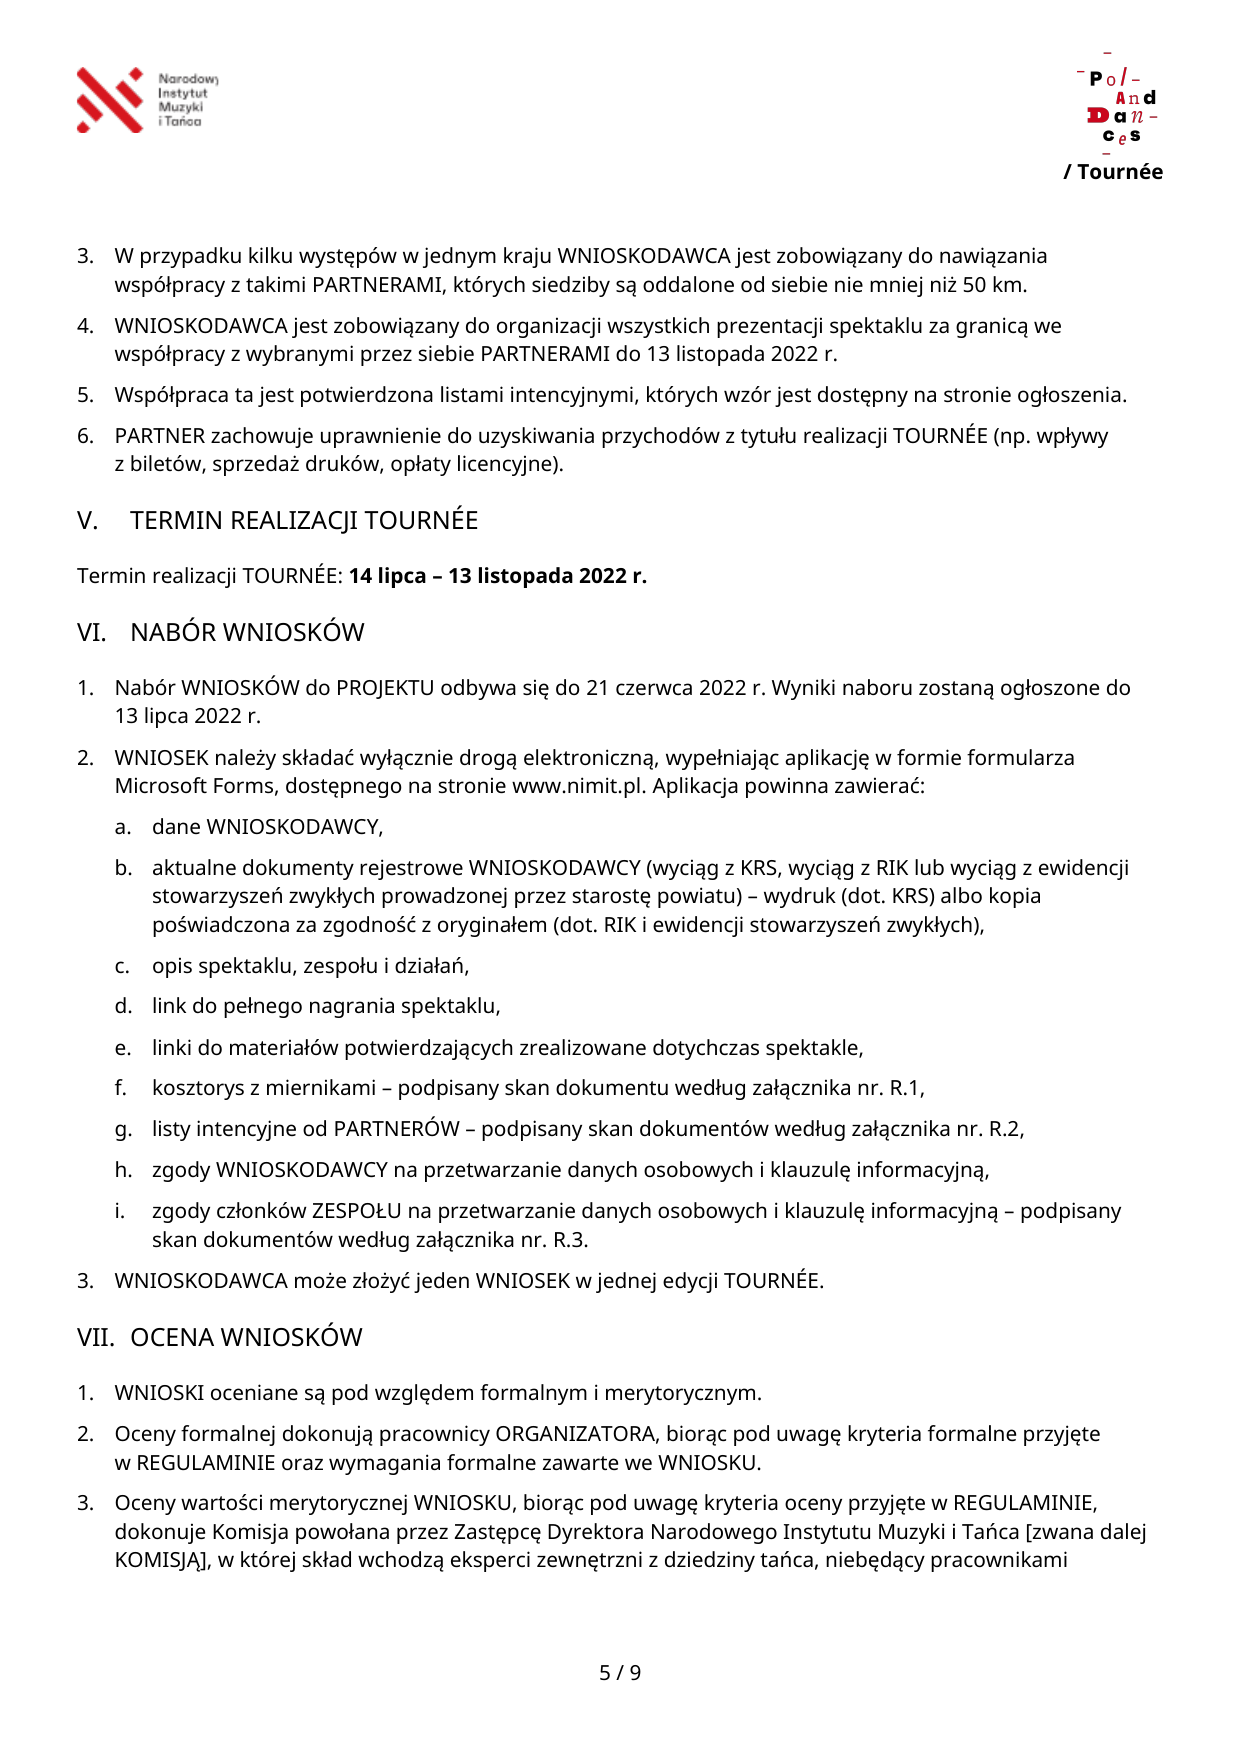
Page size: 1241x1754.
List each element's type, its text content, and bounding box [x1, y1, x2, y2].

list zgody WNIOSKODAWCY na przetwarzanie danych osobowych i klauzulę informacyjną, [114, 1155, 1163, 1184]
text WNIOSEK należy składać wyłącznie drogą elektroniczną, wypełniając aplikację w formie formularza Microsoft Forms, dostępnego na stronie www.nimit.pl. Aplikacja powinna zawierać: [77, 743, 1163, 799]
list linki do materiałów potwierdzających zrealizowane dotychczas spektakle, [114, 1033, 1163, 1061]
list WNIOSKI oceniane są pod względem formalnym i merytorycznym. [77, 1378, 1163, 1407]
list opis spektaklu, zespołu i działań, [114, 951, 1163, 979]
list link do pełnego nagrania spektaklu, [114, 992, 1163, 1020]
text WNIOSKODAWCA może złożyć jeden WNIOSEK w jednej edycji TOURNÉE. [77, 1266, 1163, 1294]
list Współpraca ta jest potwierdzona listami intencyjnymi, których wzór jest dostępny na stronie ogłoszenia. [77, 380, 1163, 409]
text Termin realizacji TOURNÉE: 14 lipca – 13 listopada 2022 r. [77, 562, 1163, 589]
list Nabór WNIOSKÓW do PROJEKTU odbywa się do 21 czerwca 2022 r. Wyniki naboru zostaną ogłoszone do 13 lipca 2022 r. [77, 673, 1163, 730]
list zgody członków ZESPOŁU na przetwarzanie danych osobowych i klauzulę informacyjną – podpisany skan dokumentów według załącznika nr. R.3. [114, 1196, 1163, 1253]
list listy intencyjne od PARTNERÓW – podpisany skan dokumentów według załącznika nr. R.2, [114, 1114, 1163, 1143]
list PARTNER zachowuje uprawnienie do uzyskiwania przychodów z tytułu realizacji TOURNÉE (np. wpływy z biletów, sprzedaż druków, opłaty licencyjne). [77, 421, 1163, 478]
list dane WNIOSKODAWCY, [114, 812, 1163, 840]
list WNIOSKODAWCA jest zobowiązany do organizacji wszystkich prezentacji spektaklu za granicą we współpracy z wybranymi przez siebie PARTNERAMI do 13 listopada 2022 r. [77, 311, 1163, 368]
list kosztorys z miernikami – podpisany skan dokumentu według załącznika nr. R.1, [114, 1073, 1163, 1102]
text OCENA WNIOSKÓW [77, 1319, 1163, 1353]
text NABÓR WNIOSKÓW [77, 614, 1163, 648]
list aktualne dokumenty rejestrowe WNIOSKODAWCY (wyciąg z KRS, wyciąg z RIK lub wyciąg z ewidencji stowarzyszeń zwykłych prowadzonej przez starostę powiatu) – wydruk (dot. KRS) albo kopia poświadczona za zgodność z oryginałem (dot. RIK i ewidencji stowarzyszeń zwykłych), [114, 853, 1163, 938]
picture [1077, 52, 1158, 155]
list Oceny formalnej dokonują pracownicy ORGANIZATORA, biorąc pod uwagę kryteria formalne przyjęte w REGULAMINIE oraz wymagania formalne zawarte we WNIOSKU. [77, 1419, 1163, 1476]
text TERMIN REALIZACJI TOURNÉE [77, 503, 1163, 537]
list W przypadku kilku występów w jednym kraju WNIOSKODAWCA jest zobowiązany do nawiązania współpracy z takimi PARTNERAMI, których siedziby są oddalone od siebie nie mniej niż 50 km. [77, 241, 1163, 298]
